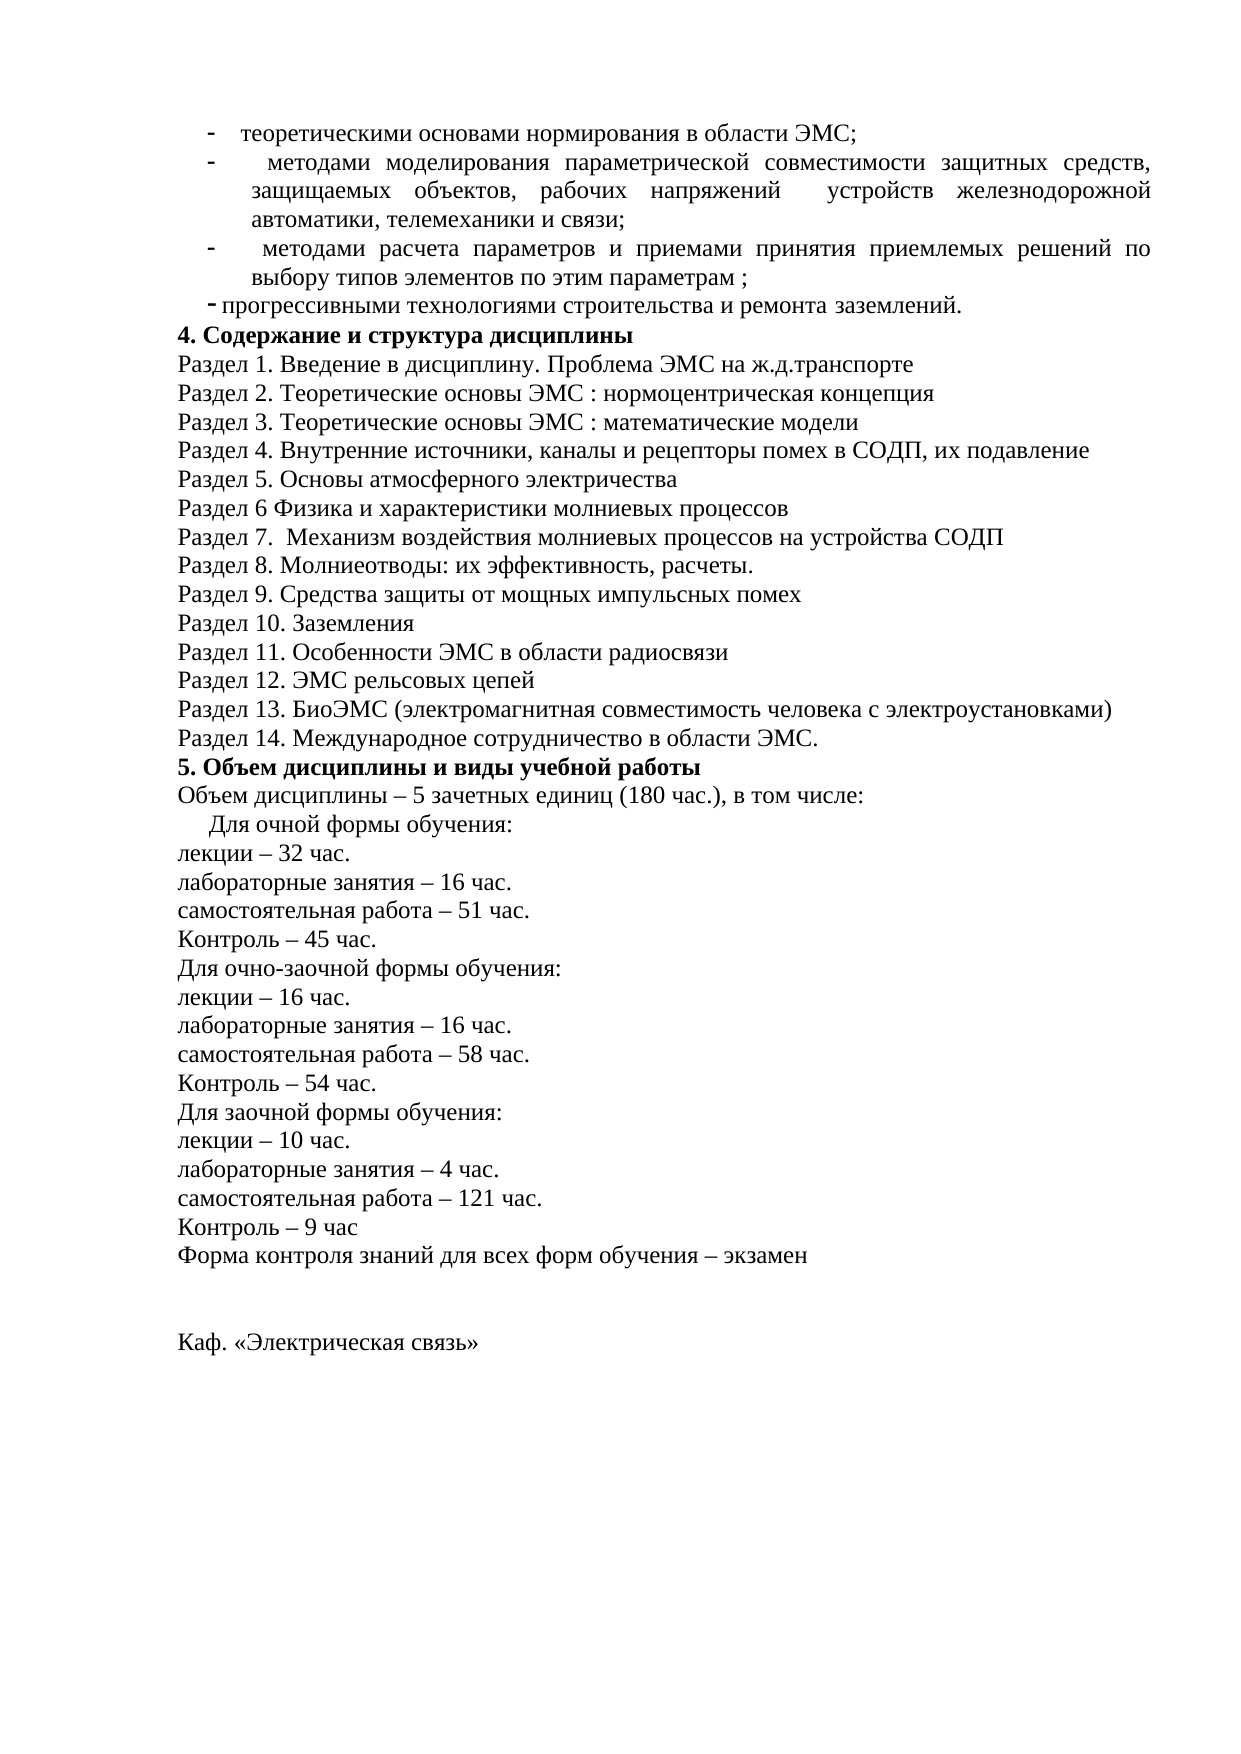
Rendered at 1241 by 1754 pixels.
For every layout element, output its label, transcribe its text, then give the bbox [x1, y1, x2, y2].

list теоретическими основами нормирования в области ЭМС; [207, 118, 1152, 147]
text Раздел 13. БиоЭМС (электромагнитная совместимость человека с электроустановками) [177, 694, 1152, 723]
text Раздел 2. Теоретические основы ЭМС : нормоцентрическая концепция [177, 378, 1152, 407]
text Раздел 6 Физика и характеристики молниевых процессов [177, 493, 1152, 522]
text Раздел 1. Введение в дисциплину. Проблема ЭМС на ж.д.транспорте [177, 349, 1152, 378]
text лекции – 32 час. [177, 838, 1152, 867]
text Раздел 10. Заземления [177, 608, 1152, 637]
text лабораторные занятия – 16 час. [177, 867, 1152, 895]
text Раздел 3. Теоретические основы ЭМС : математические модели [177, 407, 1152, 435]
list методами моделирования параметрической совместимости защитных средств, защищаемых объектов, рабочих напряжений устройств железнодорожной автоматики, телемеханики и связи; [207, 147, 1152, 233]
text Контроль – 54 час. [177, 1068, 1152, 1097]
text лабораторные занятия – 16 час. [177, 1010, 1152, 1039]
text лекции – 10 час. [177, 1125, 1152, 1154]
text Раздел 11. Особенности ЭМС в области радиосвязи [177, 637, 1152, 665]
text Раздел 4. Внутренние источники, каналы и рецепторы помех в СОДП, их подавление [177, 435, 1152, 464]
text Раздел 7. Механизм воздействия молниевых процессов на устройства СОДП [177, 522, 1152, 550]
text Раздел 9. Средства защиты от мощных импульсных помех [177, 579, 1152, 608]
text самостоятельная работа – 51 час. [177, 895, 1152, 924]
text 4. Содержание и структура дисциплины [177, 320, 1152, 349]
text Раздел 8. Молниеотводы: их эффективность, расчеты. [177, 550, 1152, 579]
text Для очно-заочной формы обучения: [177, 953, 1152, 982]
text самостоятельная работа – 58 час. [177, 1039, 1152, 1068]
text 5. Объем дисциплины и виды учебной работы [177, 752, 1152, 780]
text лабораторные занятия – 4 час. [177, 1154, 1152, 1183]
text Контроль – 9 час [177, 1212, 1152, 1240]
text Раздел 5. Основы атмосферного электричества [177, 464, 1152, 493]
text Для заочной формы обучения: [177, 1097, 1152, 1125]
text лекции – 16 час. [177, 982, 1152, 1010]
text Каф. «Электрическая связь» [177, 1327, 1152, 1356]
text Объем дисциплины – 5 зачетных единиц (180 час.), в том числе: [177, 780, 1152, 809]
text самостоятельная работа – 121 час. [177, 1183, 1152, 1212]
text Контроль – 45 час. [177, 924, 1152, 953]
list прогрессивными технологиями строительства и ремонта заземлений. [207, 291, 1152, 320]
text Раздел 14. Международное сотрудничество в области ЭМС. [177, 723, 1152, 752]
text Для очной формы обучения: [177, 809, 1152, 838]
text Форма контроля знаний для всех форм обучения – экзамен [177, 1240, 1152, 1269]
list методами расчета параметров и приемами принятия приемлемых решений по выбору типов элементов по этим параметрам ; [207, 233, 1152, 291]
text Раздел 12. ЭМС рельсовых цепей [177, 665, 1152, 694]
